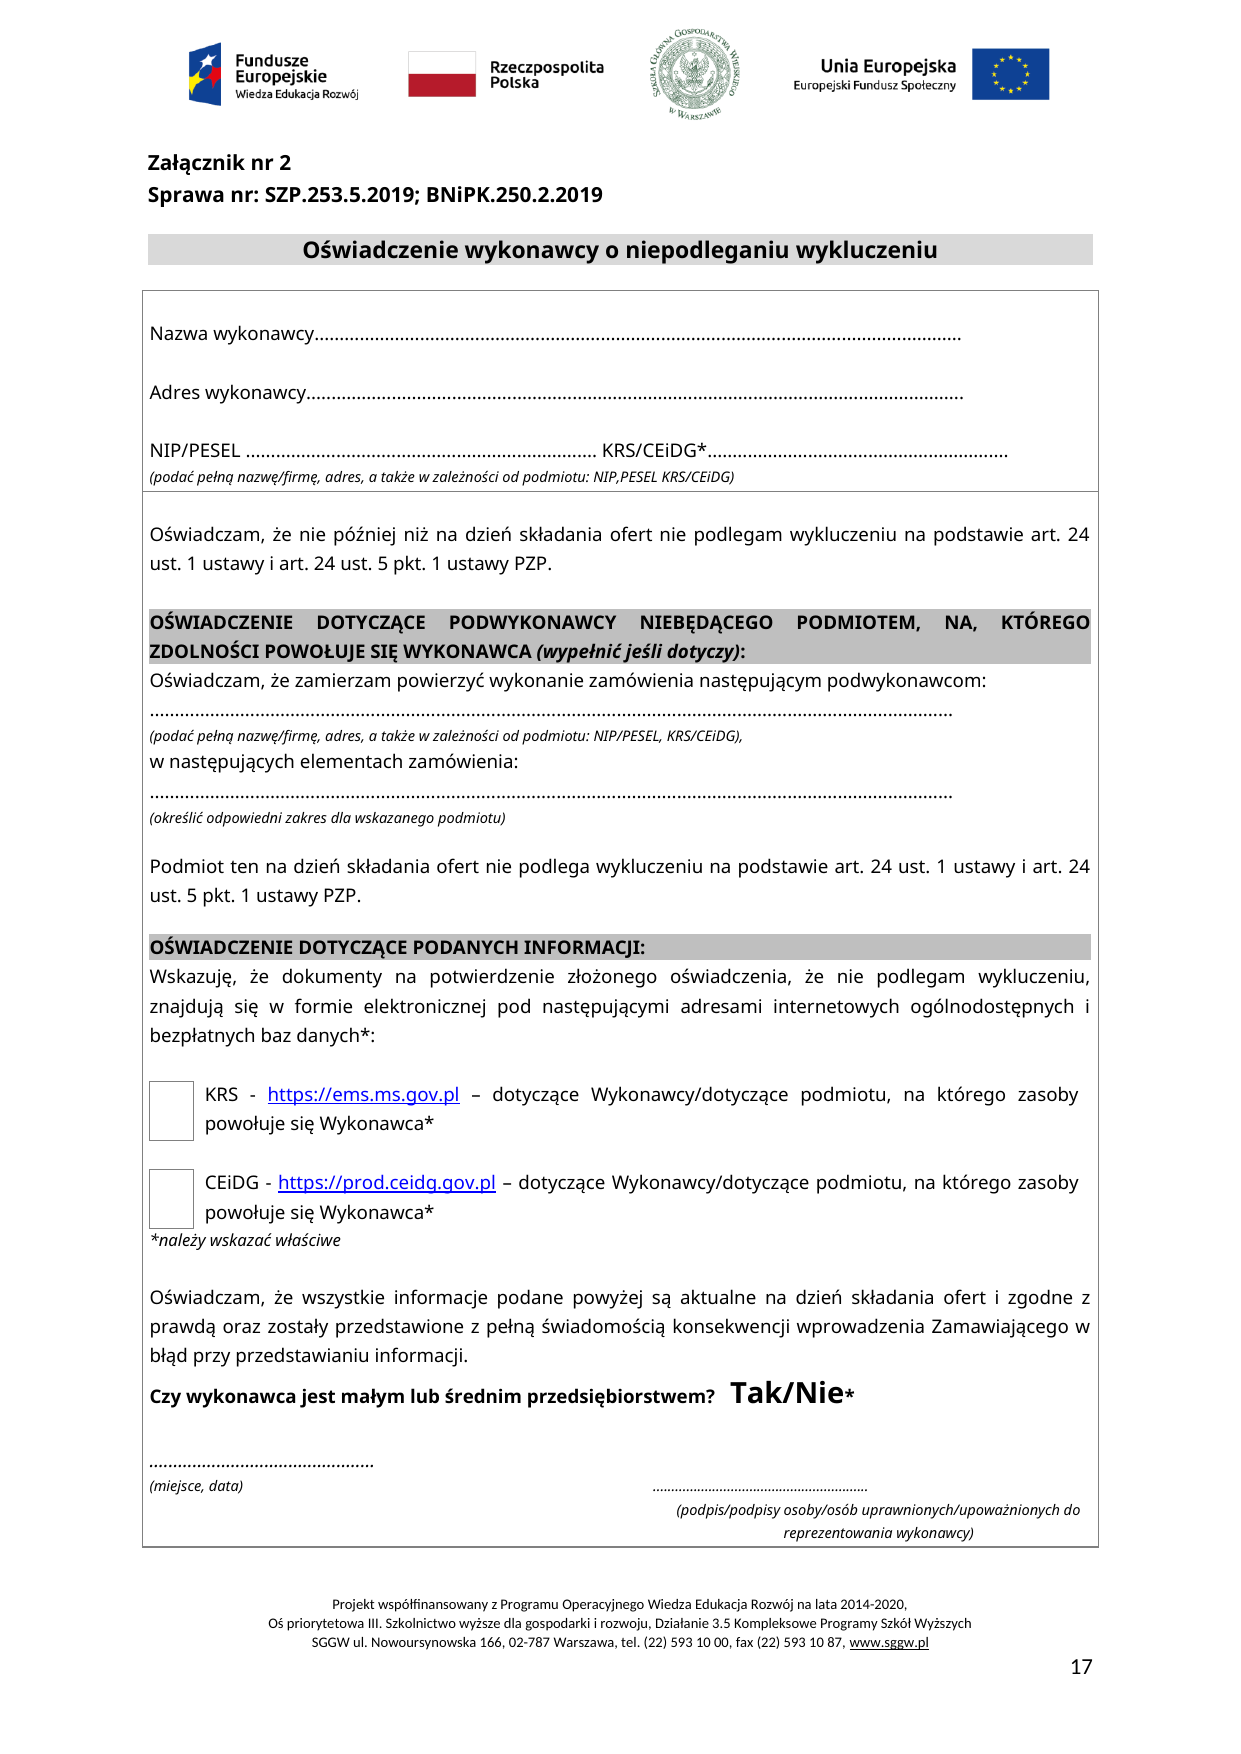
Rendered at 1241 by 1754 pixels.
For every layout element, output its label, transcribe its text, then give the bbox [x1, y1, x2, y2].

text Załącznik nr 2 [148, 148, 1093, 176]
text Oświadczenie wykonawcy o niepodleganiu wykluczeniu [148, 234, 1093, 265]
text Sprawa nr: SZP.253.5.2019; BNiPK.250.2.2019 [148, 180, 1093, 209]
picture [37, 0, 1203, 179]
table_header Nazwa wykonawcy................................................................................................................................. Adres wykonawcy................................................................................................................................... NIP/PESEL ...................................................................... KRS/CEiDG*............................................................ (podać pełną nazwę/firmę, adres, a także w zależności od podmiotu: NIP,PESEL KRS/CEiDG) [143, 291, 1098, 491]
table_cell Oświadczam, że nie później niż na dzień składania ofert nie podlegam wykluczeniu na podstawie art. 24 ust. 1 ustawy i art. 24 ust. 5 pkt. 1 ustawy PZP. OŚWIADCZENIE DOTYCZĄCE PODWYKONAWCY NIEBĘDĄCEGO PODMIOTEM, NA, KTÓREGO ZDOLNOŚCI POWOŁUJE SIĘ WYKONAWCA (wypełnić jeśli dotyczy): Oświadczam, że zamierzam powierzyć wykonanie zamówienia następującym podwykonawcom: ................................................................................................................................................................ (podać pełną nazwę/firmę, adres, a także w zależności od podmiotu: NIP/PESEL, KRS/CEiDG), w następujących elementach zamówienia: ................................................................................................................................................................ (określić odpowiedni zakres dla wskazanego podmiotu) Podmiot ten na dzień składania ofert nie podlega wykluczeniu na podstawie art. 24 ust. 1 ustawy i art. 24 ust. 5 pkt. 1 ustawy PZP. OŚWIADCZENIE DOTYCZĄCE PODANYCH INFORMACJI: Wskazuję, że dokumenty na potwierdzenie złożonego oświadczenia, że nie podlegam wykluczeniu, znajdują się w formie elektronicznej pod następującymi adresami internetowych ogólnodostępnych i bezpłatnych baz danych*: *należy wskazać właściwe Oświadczam, że wszystkie informacje podane powyżej są aktualne na dzień składania ofert i zgodne z prawdą oraz zostały przedstawione z pełną świadomością konsekwencji wprowadzenia Zamawiającego w błąd przy przedstawianiu informacji. Czy wykonawca jest małym lub średnim przedsiębiorstwem? Tak/Nie* ............................................... (miejsce, data) .......................................................... (podpis/podpisy osoby/osób uprawnionych/upoważnionych do reprezentowania wykonawcy) [143, 492, 1098, 1546]
